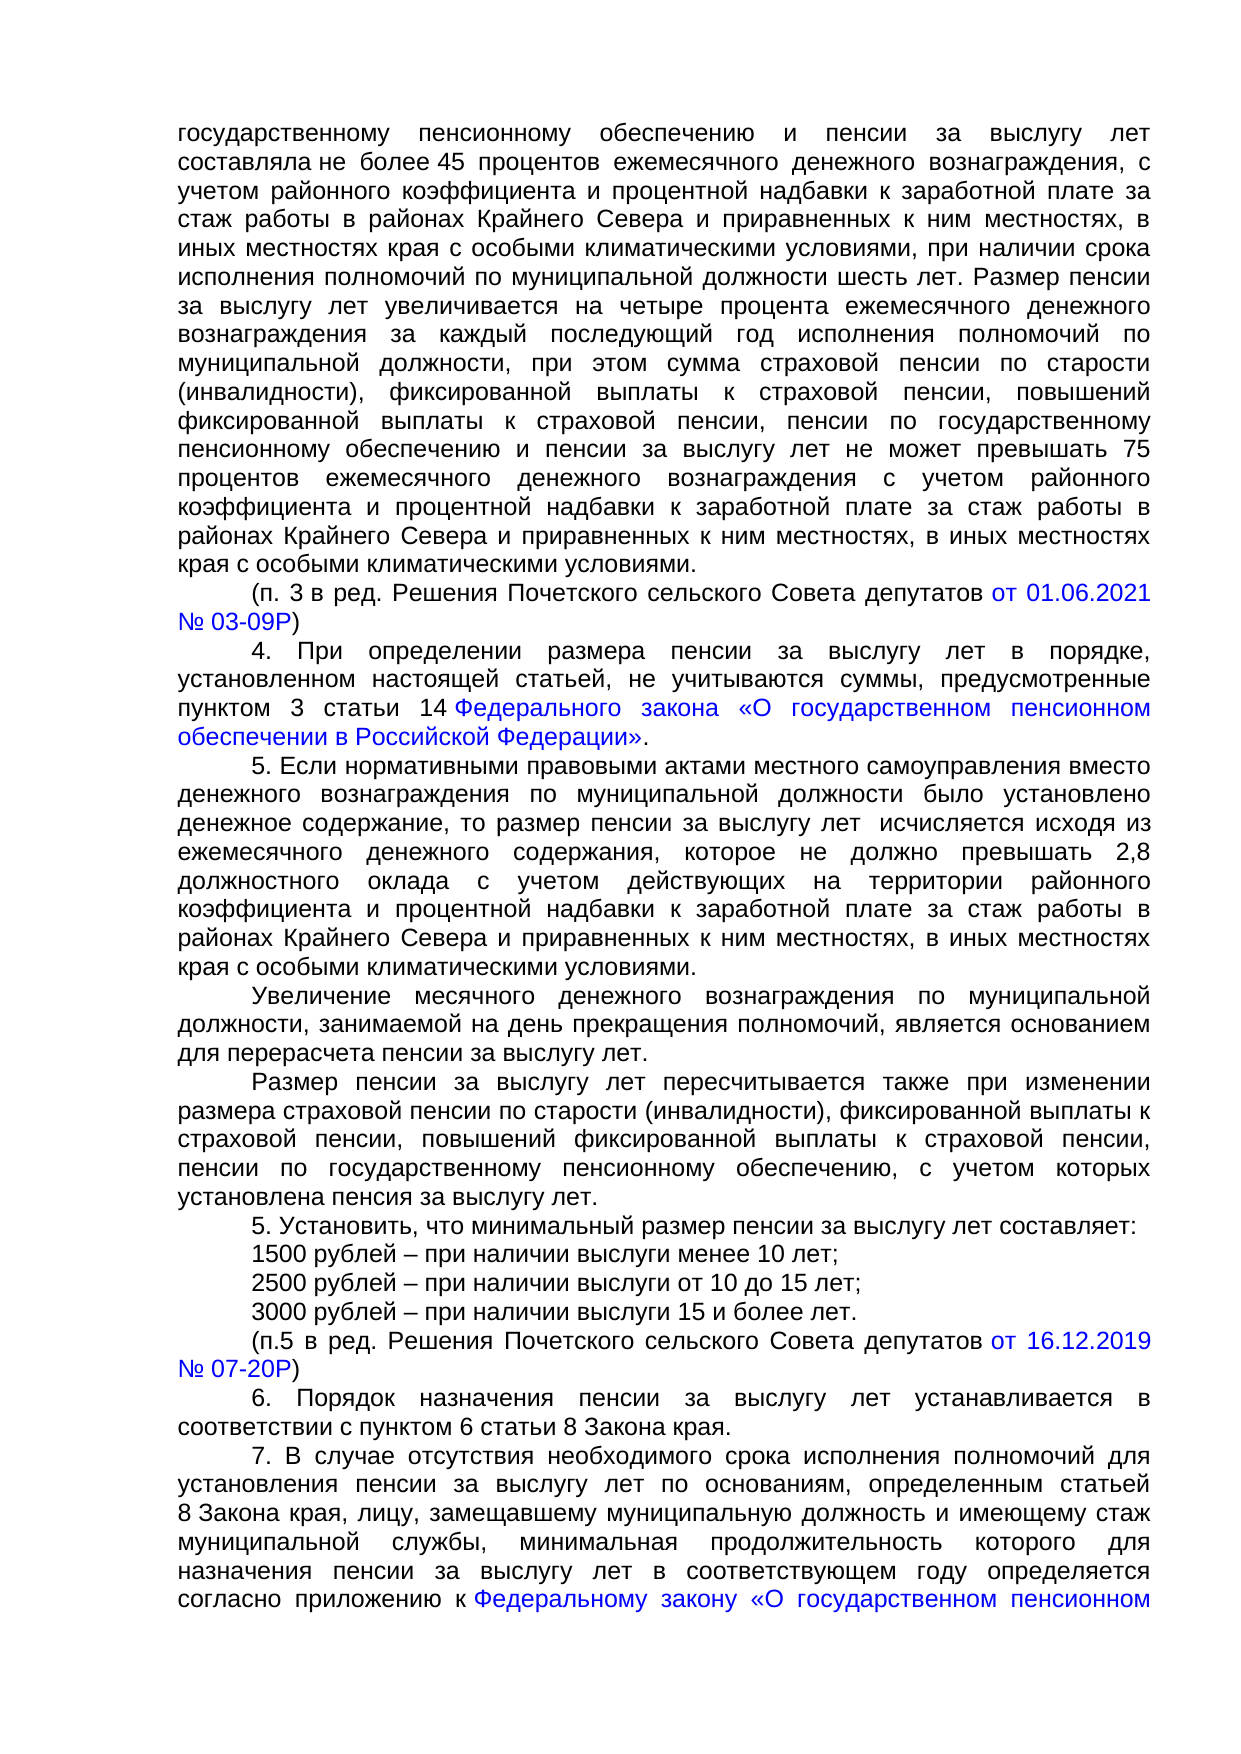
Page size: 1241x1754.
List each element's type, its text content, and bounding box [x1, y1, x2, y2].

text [177, 1441, 1152, 1613]
text 6. Порядок назначения пенсии за выслугу лет устанавливается в соответствии с пунктом 6 статьи 8 Закона края. [177, 1383, 1152, 1441]
text Увеличение месячного денежного вознаграждения по муниципальной должности, занимаемой на день прекращения полномочий, является основанием для перерасчета пенсии за выслугу лет. [177, 981, 1152, 1067]
text 1500 рублей – при наличии выслуги менее 10 лет; [177, 1239, 1152, 1268]
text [177, 118, 1152, 578]
text 4. При определении размера пенсии за выслугу лет в порядке, установленном настоящей статьей, не учитываются суммы, предусмотренные пунктом 3 статьи 14 Федерального закона «О государственном пенсионном обеспечении в Российской Федерации». [177, 636, 1152, 751]
text 2500 рублей – при наличии выслуги от 10 до 15 лет; [177, 1268, 1152, 1297]
text 5. Если нормативными правовыми актами местного самоуправления вместо денежного вознаграждения по муниципальной должности было установлено денежное содержание, то размер пенсии за выслугу лет исчисляется исходя из ежемесячного денежного содержания, которое не должно превышать 2,8 должностного оклада с учетом действующих на территории районного коэффициента и процентной надбавки к заработной плате за стаж работы в районах Крайнего Севера и приравненных к ним местностях, в иных местностях края с особыми климатическими условиями. [177, 751, 1152, 981]
text (п.5 в ред. Решения Почетского сельского Совета депутатов от 16.12.2019 № 07-20Р) [177, 1326, 1152, 1383]
text 3000 рублей – при наличии выслуги 15 и более лет. [177, 1297, 1152, 1326]
text (п. 3 в ред. Решения Почетского сельского Совета депутатов от 01.06.2021 № 03-09Р) [177, 578, 1152, 636]
text Размер пенсии за выслугу лет пересчитывается также при изменении размера страховой пенсии по старости (инвалидности), фиксированной выплаты к страховой пенсии, повышений фиксированной выплаты к страховой пенсии, пенсии по государственному пенсионному обеспечению, с учетом которых установлена пенсия за выслугу лет. [177, 1067, 1152, 1211]
text 5. Установить, что минимальный размер пенсии за выслугу лет составляет: [177, 1211, 1152, 1239]
